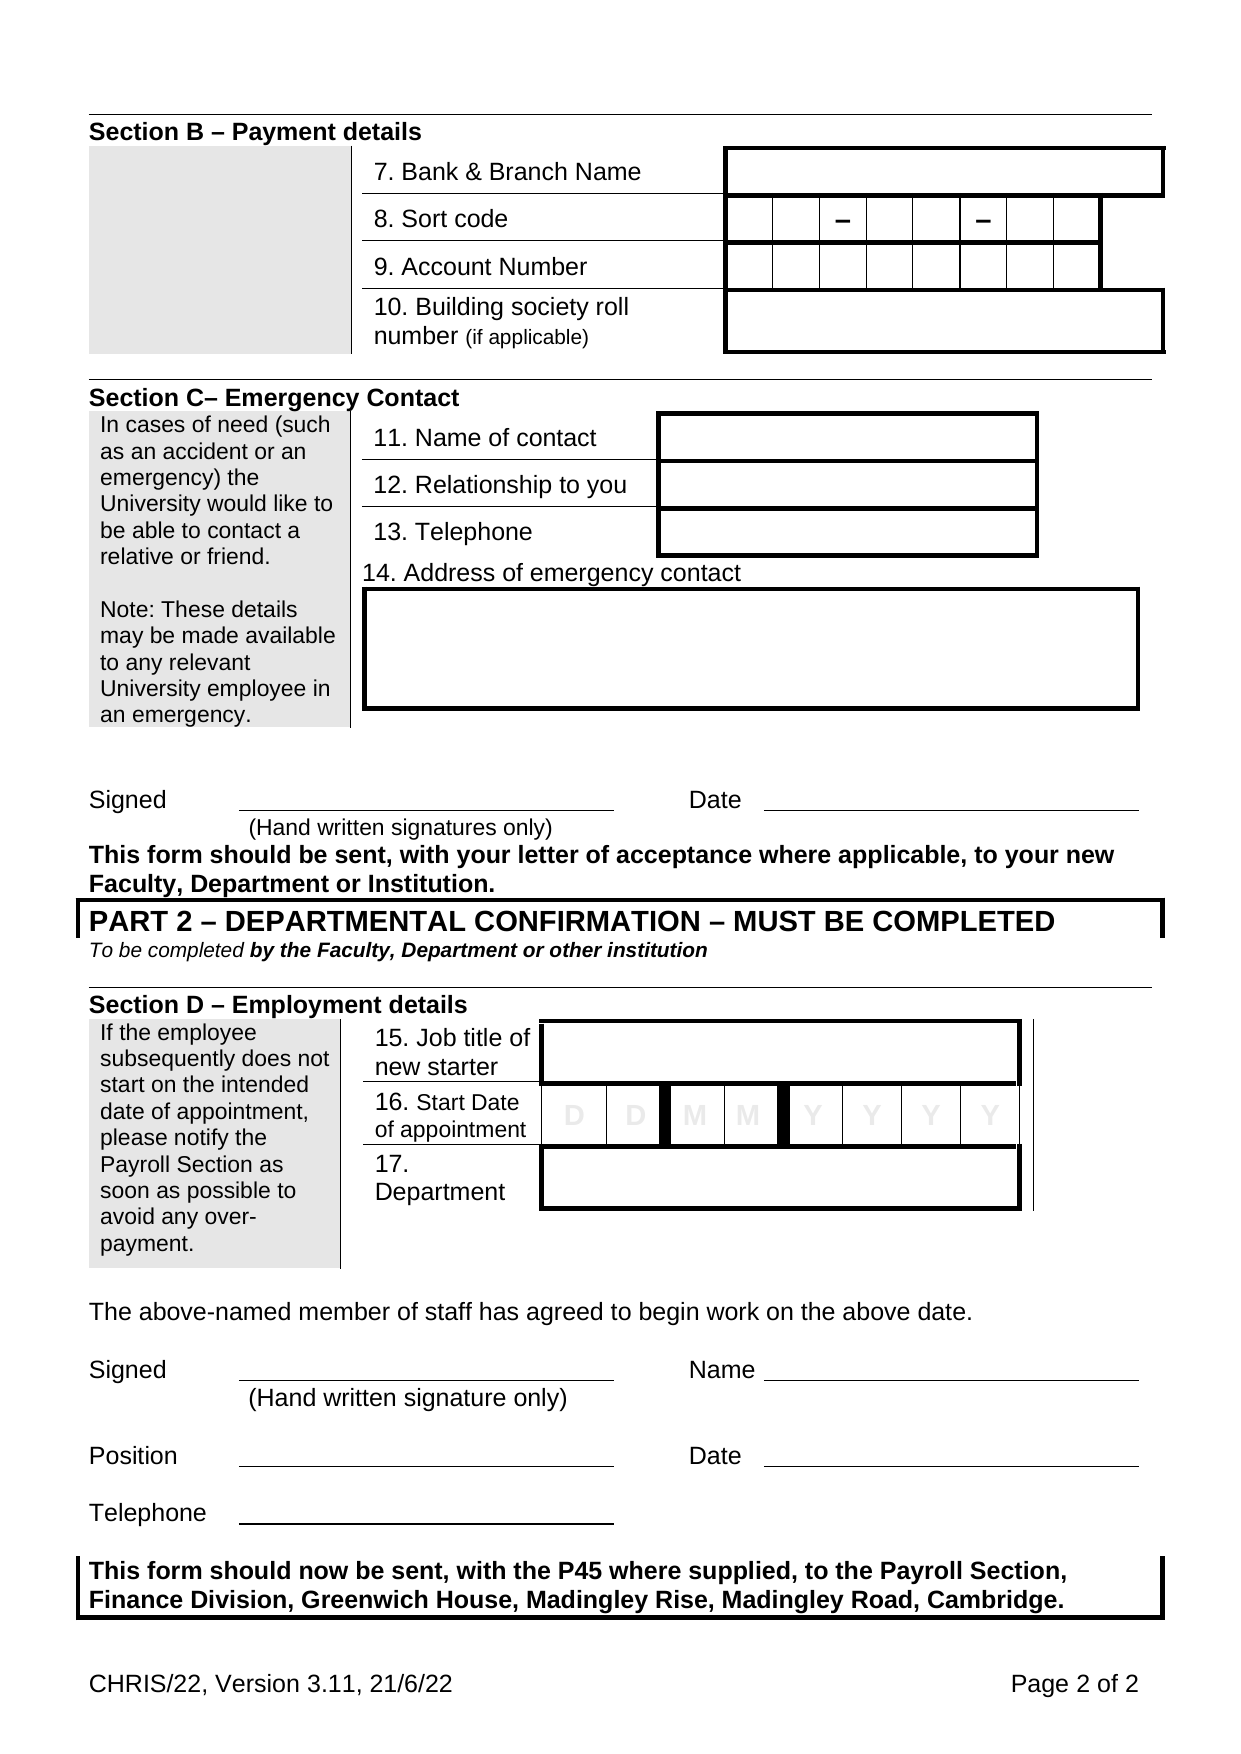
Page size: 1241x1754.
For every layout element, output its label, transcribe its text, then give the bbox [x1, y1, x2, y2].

table_header [913, 198, 959, 240]
table_header [773, 245, 819, 288]
table_header [773, 198, 819, 240]
table_header 14. Address of emergency contact [351, 411, 1152, 727]
text Position Date [89, 1441, 1152, 1470]
text (Hand written signature only) [89, 1383, 1152, 1412]
text This form should now be sent, with the P45 where supplied, to the Payroll Section, Finance Division, Greenwich House, Madingley Rise, Madingley Road, Cambridge. [80, 1556, 1160, 1615]
table_header [961, 198, 1006, 240]
table_header [961, 245, 1006, 288]
table_header [341, 1019, 1152, 1268]
table_header [728, 292, 1161, 350]
table_header [728, 150, 1161, 193]
table_header In cases of need (such as an accident or an emergency) the University would like to be able to contact a relative or friend. Note: These details may be made available to any relevant University employee in an emergency. [89, 411, 350, 727]
table_header [913, 245, 959, 288]
table_header [89, 146, 351, 354]
table_header [1054, 245, 1098, 288]
text To be completed by the Faculty, Department or other institution [89, 938, 1152, 962]
text Section B – Payment details [89, 115, 1152, 146]
text Part 2 – Departmental Confirmation – MUST BE COMPLETED [80, 902, 1160, 938]
text The above-named member of staff has agreed to begin work on the above date. [89, 1297, 1152, 1326]
text Signed Date [89, 785, 1152, 814]
text Section C– Emergency Contact [89, 380, 1152, 411]
table_header [1007, 198, 1053, 240]
table_header [728, 198, 772, 240]
text Telephone [89, 1498, 1152, 1527]
text This form should be sent, with your letter of acceptance where applicable, to your new Faculty, Department or Institution. [89, 840, 1152, 898]
table_header [1007, 245, 1053, 288]
table_header [1103, 146, 1174, 354]
table_header [1054, 198, 1098, 240]
table_header [728, 245, 772, 288]
table_header [820, 245, 866, 288]
table_header [352, 146, 723, 354]
table_header [820, 198, 866, 240]
table_header If the employee subsequently does not start on the intended date of appointment, please notify the Payroll Section as soon as possible to avoid any over-payment. [89, 1019, 340, 1268]
text Signed Name [89, 1355, 1152, 1383]
text (Hand written signatures only) [89, 814, 1152, 840]
text Section D – Employment details [89, 988, 1152, 1019]
table_header [867, 198, 912, 240]
table_header [867, 245, 912, 288]
